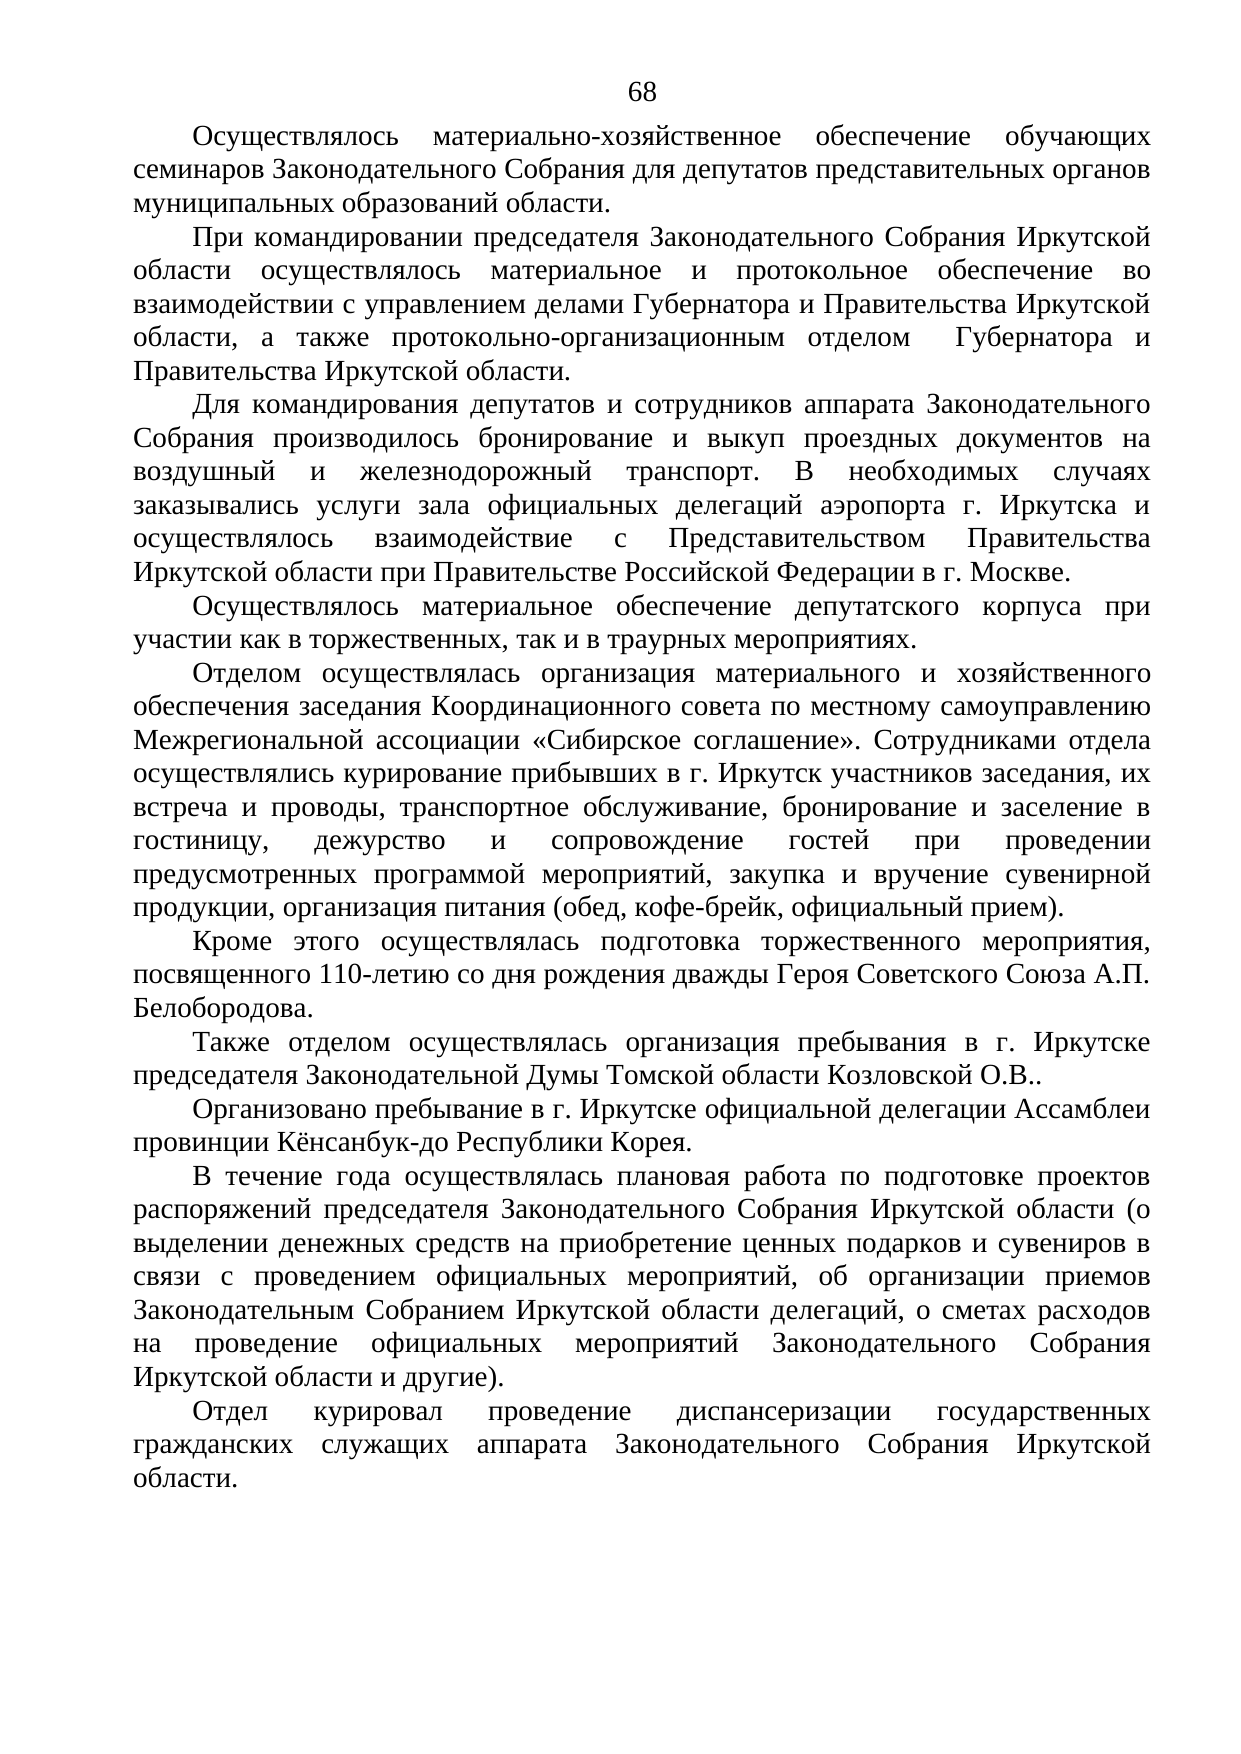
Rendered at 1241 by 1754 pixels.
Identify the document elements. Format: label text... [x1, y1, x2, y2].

text В течение года осуществлялась плановая работа по подготовке проектов распоряжений председателя Законодательного Собрания Иркутской области (о выделении денежных средств на приобретение ценных подарков и сувениров в связи с проведением официальных мероприятий, об организации приемов Законодательным Собранием Иркутской области делегаций, о сметах расходов на проведение официальных мероприятий Законодательного Собрания Иркутской области и другие). [133, 1158, 1152, 1393]
text При командировании председателя Законодательного Собрания Иркутской области осуществлялось материальное и протокольное обеспечение во взаимодействии с управлением делами Губернатора и Правительства Иркутской области, а также протокольно-организационным отделом Губернатора и Правительства Иркутской области. [133, 219, 1152, 386]
text Осуществлялось материально-хозяйственное обеспечение обучающих семинаров Законодательного Собрания для депутатов представительных органов муниципальных образований области. [133, 118, 1152, 219]
text Для командирования депутатов и сотрудников аппарата Законодательного Собрания производилось бронирование и выкуп проездных документов на воздушный и железнодорожный транспорт. В необходимых случаях заказывались услуги зала официальных делегаций аэропорта г. Иркутска и осуществлялось взаимодействие с Представительством Правительства Иркутской области при Правительстве Российской Федерации в г. Москве. [133, 386, 1152, 588]
text Также отделом осуществлялась организация пребывания в г. Иркутске председателя Законодательной Думы Томской области Козловской О.В.. [133, 1024, 1152, 1091]
text Кроме этого осуществлялась подготовка торжественного мероприятия, посвященного 110-летию со дня рождения дважды Героя Советского Союза А.П. Белобородова. [133, 923, 1152, 1024]
text Осуществлялось материальное обеспечение депутатского корпуса при участии как в торжественных, так и в траурных мероприятиях. [133, 588, 1152, 655]
text Отделом осуществлялась организация материального и хозяйственного обеспечения заседания Координационного совета по местному самоуправлению Межрегиональной ассоциации «Сибирское соглашение». Сотрудниками отдела осуществлялись курирование прибывших в г. Иркутск участников заседания, их встреча и проводы, транспортное обслуживание, бронирование и заселение в гостиницу, дежурство и сопровождение гостей при проведении предусмотренных программой мероприятий, закупка и вручение сувенирной продукции, организация питания (обед, кофе-брейк, официальный прием). [133, 655, 1152, 923]
text Отдел курировал проведение диспансеризации государственных гражданских служащих аппарата Законодательного Собрания Иркутской области. [133, 1393, 1152, 1493]
text Организовано пребывание в г. Иркутске официальной делегации Ассамблеи провинции Кёнсанбук-до Республики Корея. [133, 1091, 1152, 1158]
